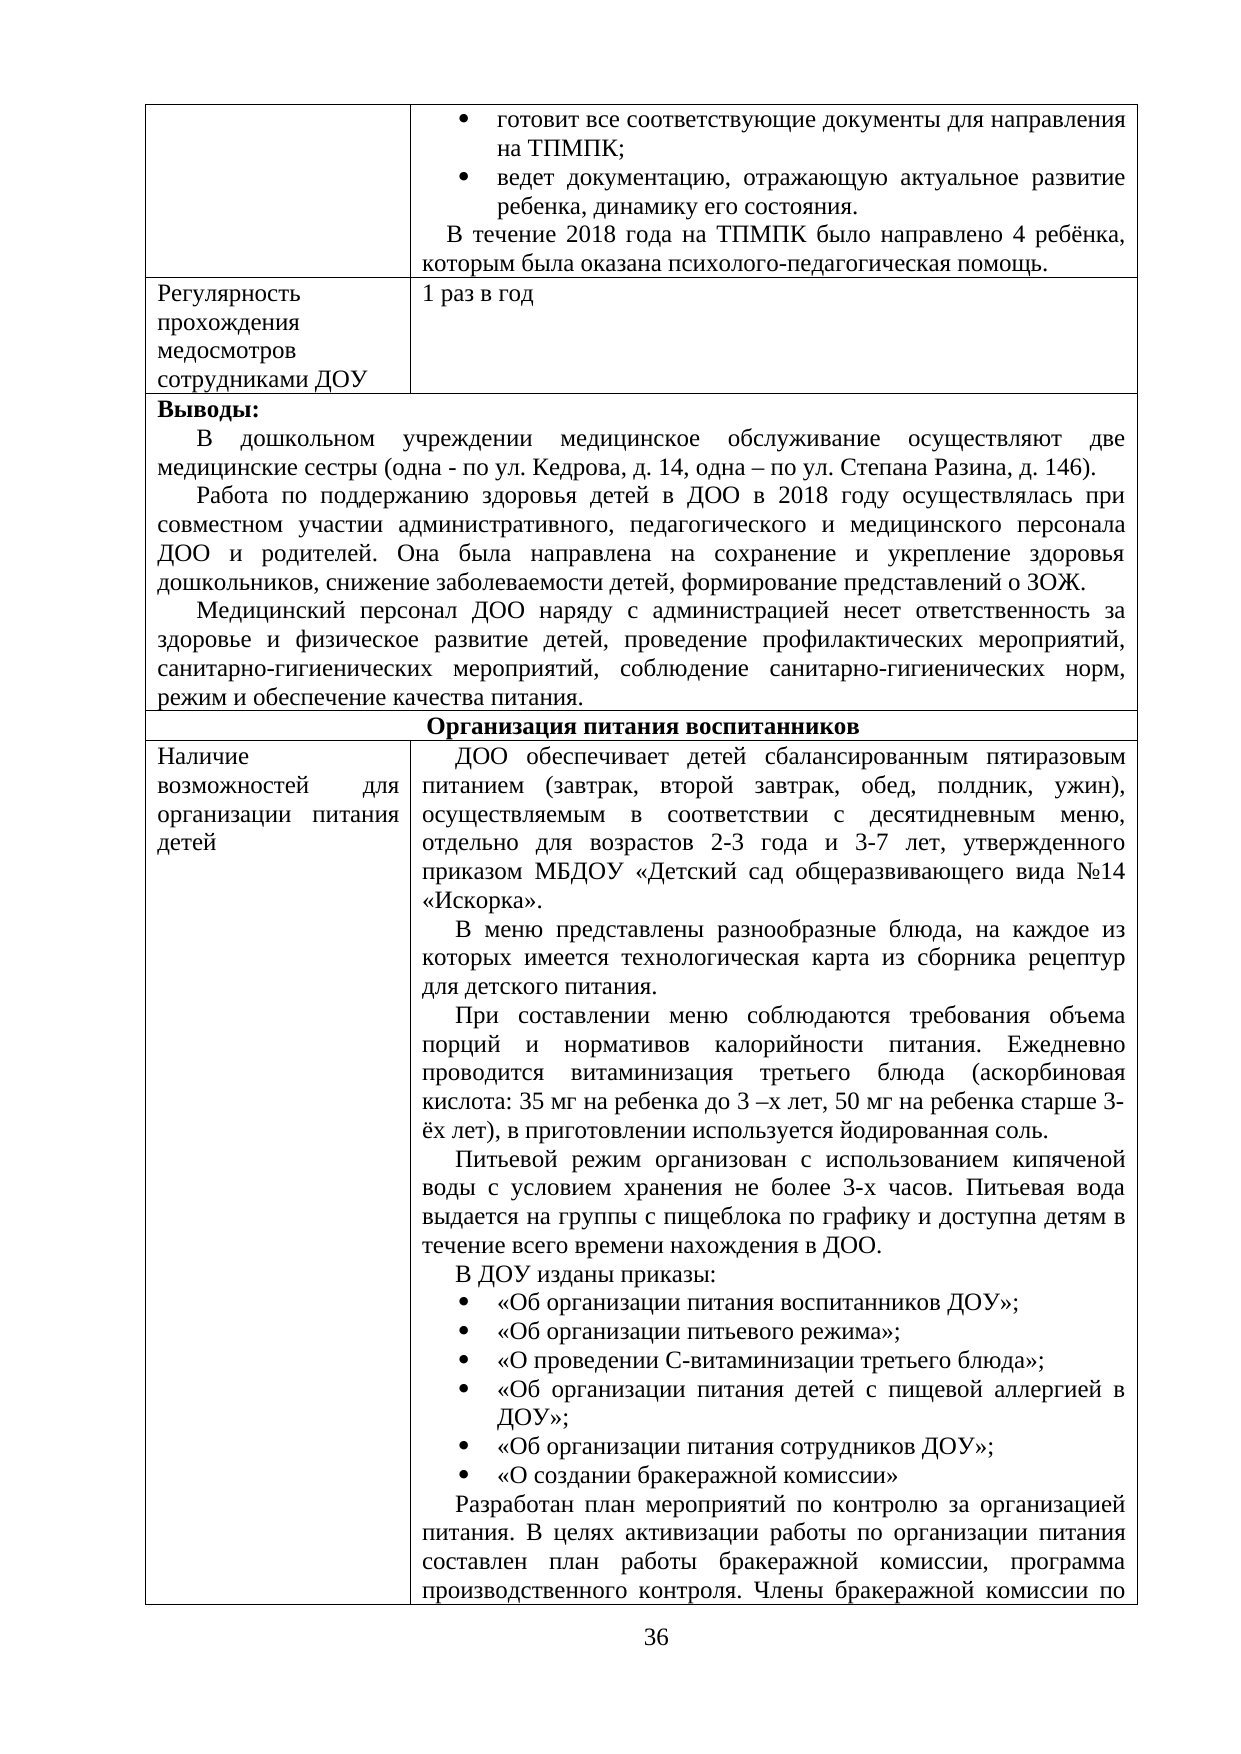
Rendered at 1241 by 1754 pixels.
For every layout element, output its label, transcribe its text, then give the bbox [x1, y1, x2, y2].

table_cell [411, 105, 1137, 277]
table_cell Выводы: В дошкольном учреждении медицинское обслуживание осуществляют две медицинские сестры (одна - по ул. Кедрова, д. 14, одна – по ул. Степана Разина, д. 146). Работа по поддержанию здоровья детей в ДОО в 2018 году осуществлялась при совместном участии административного, педагогического и медицинского персонала ДОО и родителей. Она была направлена на сохранение и укрепление здоровья дошкольников, снижение заболеваемости детей, формирование представлений о ЗОЖ. Медицинский персонал ДОО наряду с администрацией несет ответственность за здоровье и физическое развитие детей, проведение профилактических мероприятий, санитарно-гигиенических мероприятий, соблюдение санитарно-гигиенических норм, режим и обеспечение качества питания. [146, 394, 1137, 710]
table_cell Организация питания воспитанников [146, 711, 1137, 740]
table_cell 1 раз в год [411, 278, 1137, 393]
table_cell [146, 105, 410, 277]
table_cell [411, 741, 1137, 1604]
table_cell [146, 741, 410, 1604]
table_cell Регулярность прохождения медосмотров сотрудниками ДОУ [146, 278, 410, 393]
